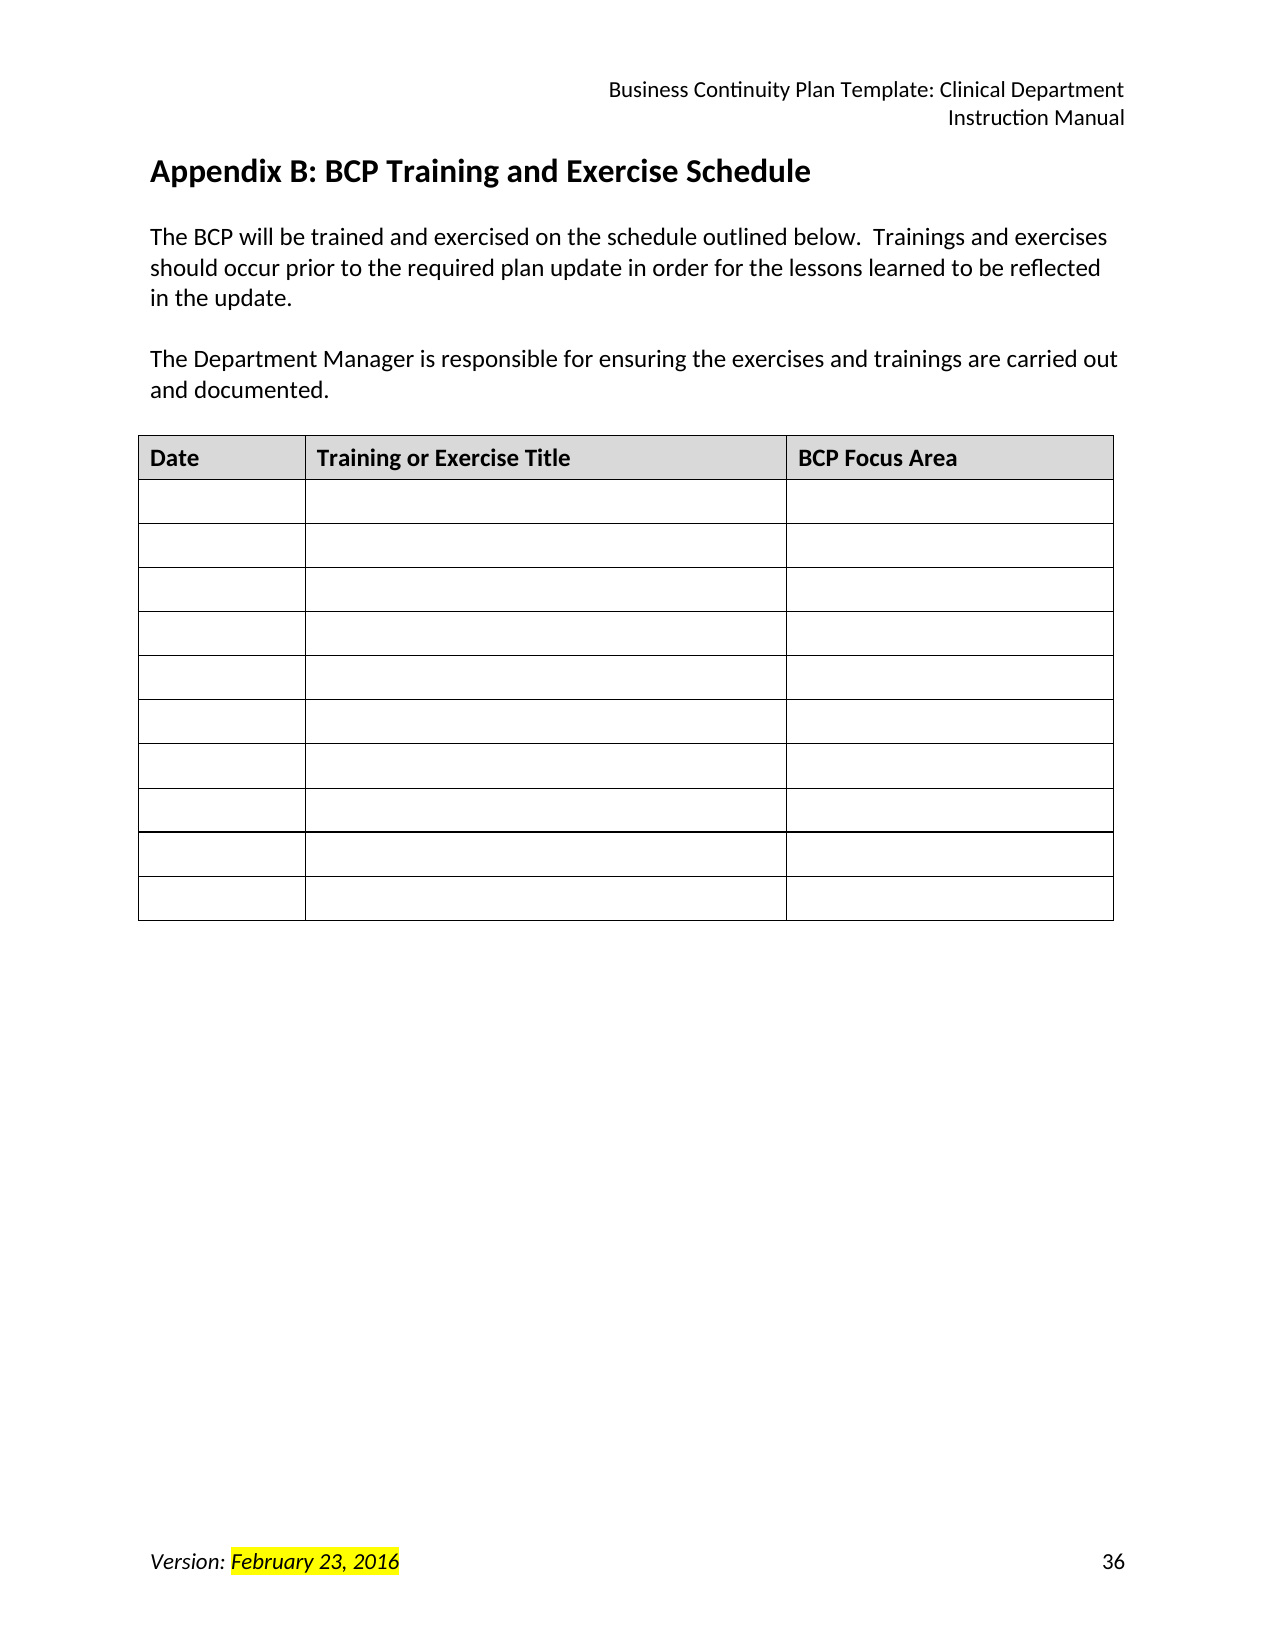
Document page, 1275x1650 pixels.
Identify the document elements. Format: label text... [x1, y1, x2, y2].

table_cell [787, 789, 1113, 831]
table_cell [306, 789, 786, 831]
table_header Training or Exercise Title [306, 436, 786, 479]
table_cell [787, 480, 1113, 523]
table_cell [787, 744, 1113, 787]
table_cell [139, 744, 305, 787]
table_cell [306, 656, 786, 699]
table_cell [306, 700, 786, 743]
table_cell [139, 700, 305, 743]
table_cell [306, 524, 786, 567]
table_cell [139, 480, 305, 523]
table_cell [787, 568, 1113, 611]
table_cell [306, 744, 786, 787]
table_cell [787, 524, 1113, 567]
table_cell [787, 612, 1113, 655]
table_cell [306, 612, 786, 655]
table_cell [787, 656, 1113, 699]
table_cell [139, 524, 305, 567]
table_header BCP Focus Area [787, 436, 1113, 479]
table_cell [306, 833, 786, 876]
table_cell [787, 877, 1113, 919]
table_cell [306, 877, 786, 919]
text The BCP will be trained and exercised on the schedule outlined below. Trainings and exercises should occur prior to the required plan update in order for the lessons learned to be reflected in the update. [150, 221, 1125, 313]
table_cell [139, 612, 305, 655]
text The Department Manager is responsible for ensuring the exercises and trainings are carried out and documented. [150, 343, 1125, 404]
table_cell [787, 700, 1113, 743]
table_cell [139, 789, 305, 831]
table_header Date [139, 436, 305, 479]
table_cell [139, 568, 305, 611]
table_cell [139, 656, 305, 699]
text Appendix B: BCP Training and Exercise Schedule [150, 150, 1125, 191]
table_cell [306, 568, 786, 611]
table_cell [139, 833, 305, 876]
table_cell [306, 480, 786, 523]
table_cell [787, 833, 1113, 876]
table_cell [139, 877, 305, 919]
